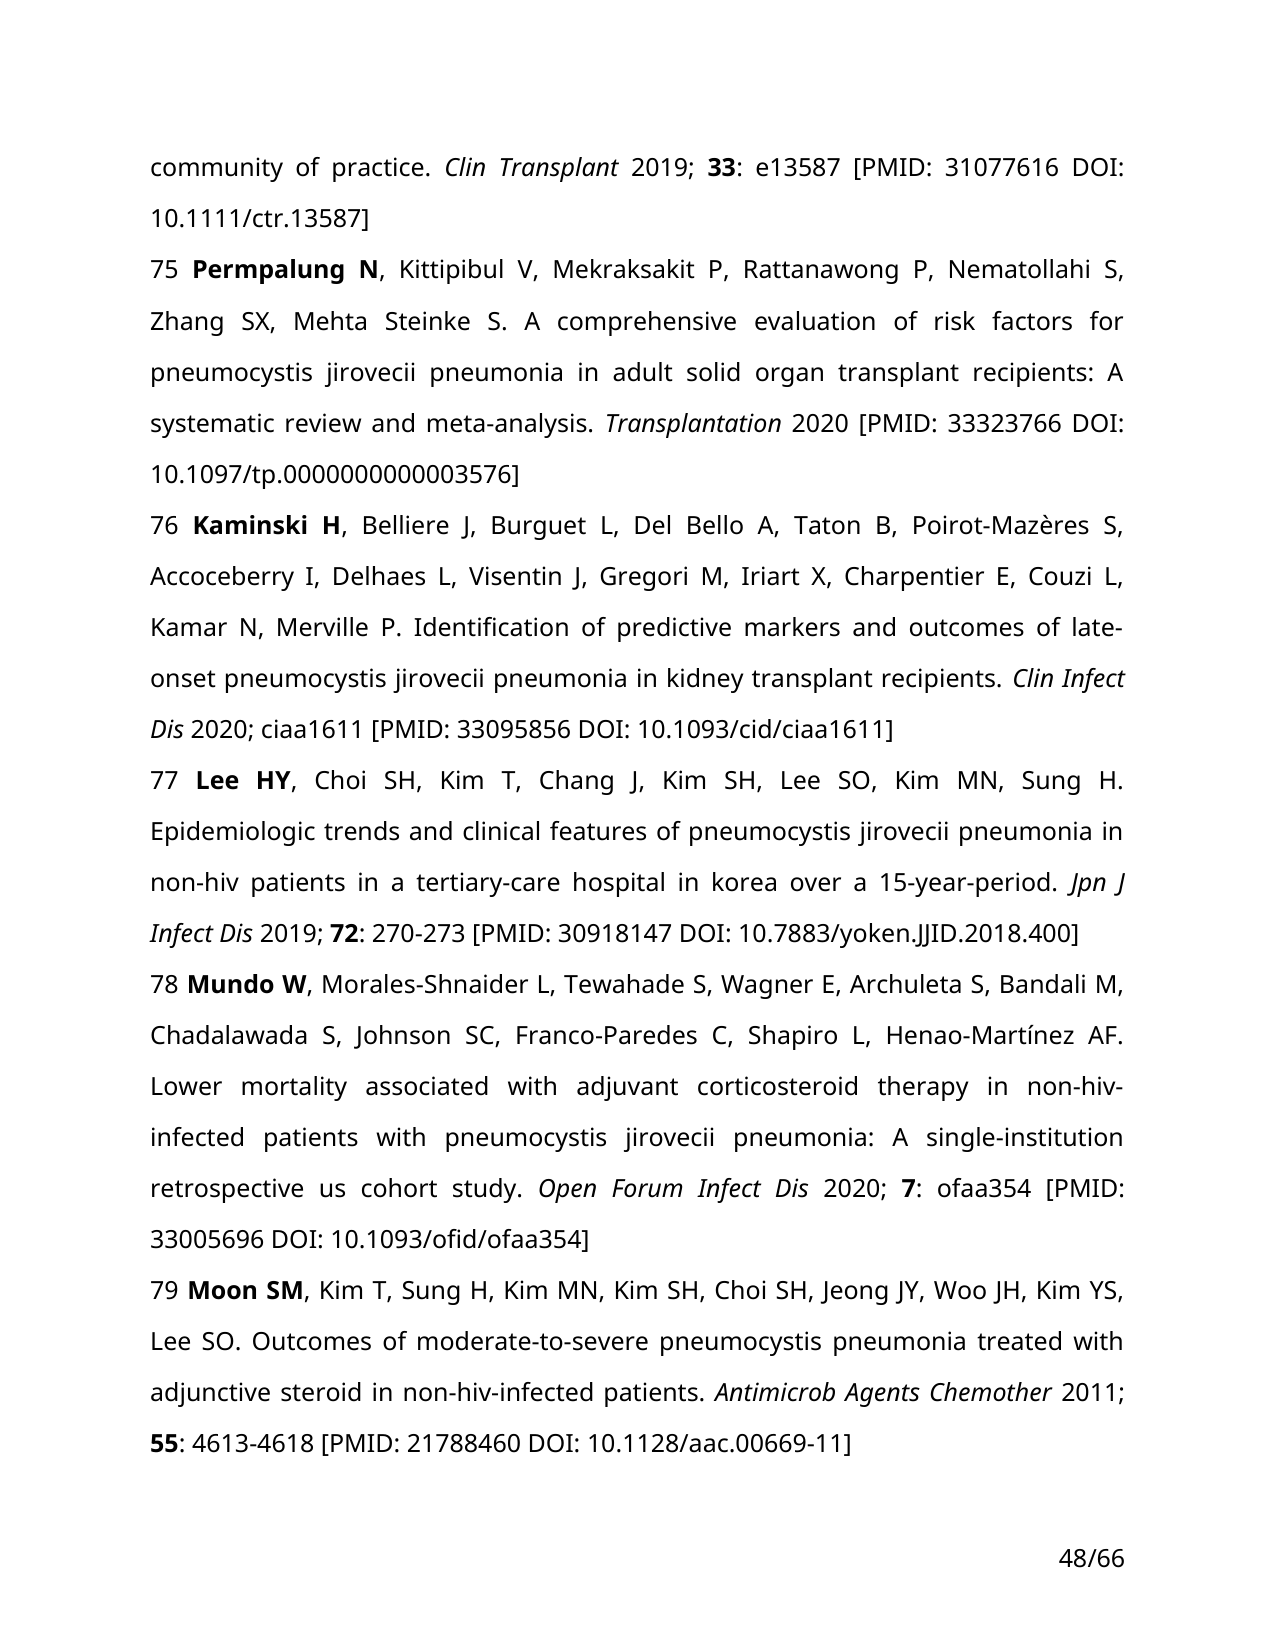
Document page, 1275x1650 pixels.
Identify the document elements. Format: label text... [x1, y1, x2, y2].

text 75 Permpalung N, Kittipibul V, Mekraksakit P, Rattanawong P, Nematollahi S, Zhang SX, Mehta Steinke S. A comprehensive evaluation of risk factors for pneumocystis jirovecii pneumonia in adult solid organ transplant recipients: A systematic review and meta-analysis. Transplantation 2020 [PMID: 33323766 DOI: 10.1097/tp.0000000000003576] [150, 252, 1125, 490]
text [150, 150, 1125, 235]
text 77 Lee HY, Choi SH, Kim T, Chang J, Kim SH, Lee SO, Kim MN, Sung H. Epidemiologic trends and clinical features of pneumocystis jirovecii pneumonia in non-hiv patients in a tertiary-care hospital in korea over a 15-year-period. Jpn J Infect Dis 2019; 72: 270-273 [PMID: 30918147 DOI: 10.7883/yoken.JJID.2018.400] [150, 762, 1125, 950]
text 79 Moon SM, Kim T, Sung H, Kim MN, Kim SH, Choi SH, Jeong JY, Woo JH, Kim YS, Lee SO. Outcomes of moderate-to-severe pneumocystis pneumonia treated with adjunctive steroid in non-hiv-infected patients. Antimicrob Agents Chemother 2011; 55: 4613-4618 [PMID: 21788460 DOI: 10.1128/aac.00669-11] [150, 1273, 1125, 1460]
text 76 Kaminski H, Belliere J, Burguet L, Del Bello A, Taton B, Poirot-Mazères S, Accoceberry I, Delhaes L, Visentin J, Gregori M, Iriart X, Charpentier E, Couzi L, Kamar N, Merville P. Identification of predictive markers and outcomes of late-onset pneumocystis jirovecii pneumonia in kidney transplant recipients. Clin Infect Dis 2020; ciaa1611 [PMID: 33095856 DOI: 10.1093/cid/ciaa1611] [150, 507, 1125, 746]
text 78 Mundo W, Morales-Shnaider L, Tewahade S, Wagner E, Archuleta S, Bandali M, Chadalawada S, Johnson SC, Franco-Paredes C, Shapiro L, Henao-Martínez AF. Lower mortality associated with adjuvant corticosteroid therapy in non-hiv-infected patients with pneumocystis jirovecii pneumonia: A single-institution retrospective us cohort study. Open Forum Infect Dis 2020; 7: ofaa354 [PMID: 33005696 DOI: 10.1093/ofid/ofaa354] [150, 967, 1125, 1256]
